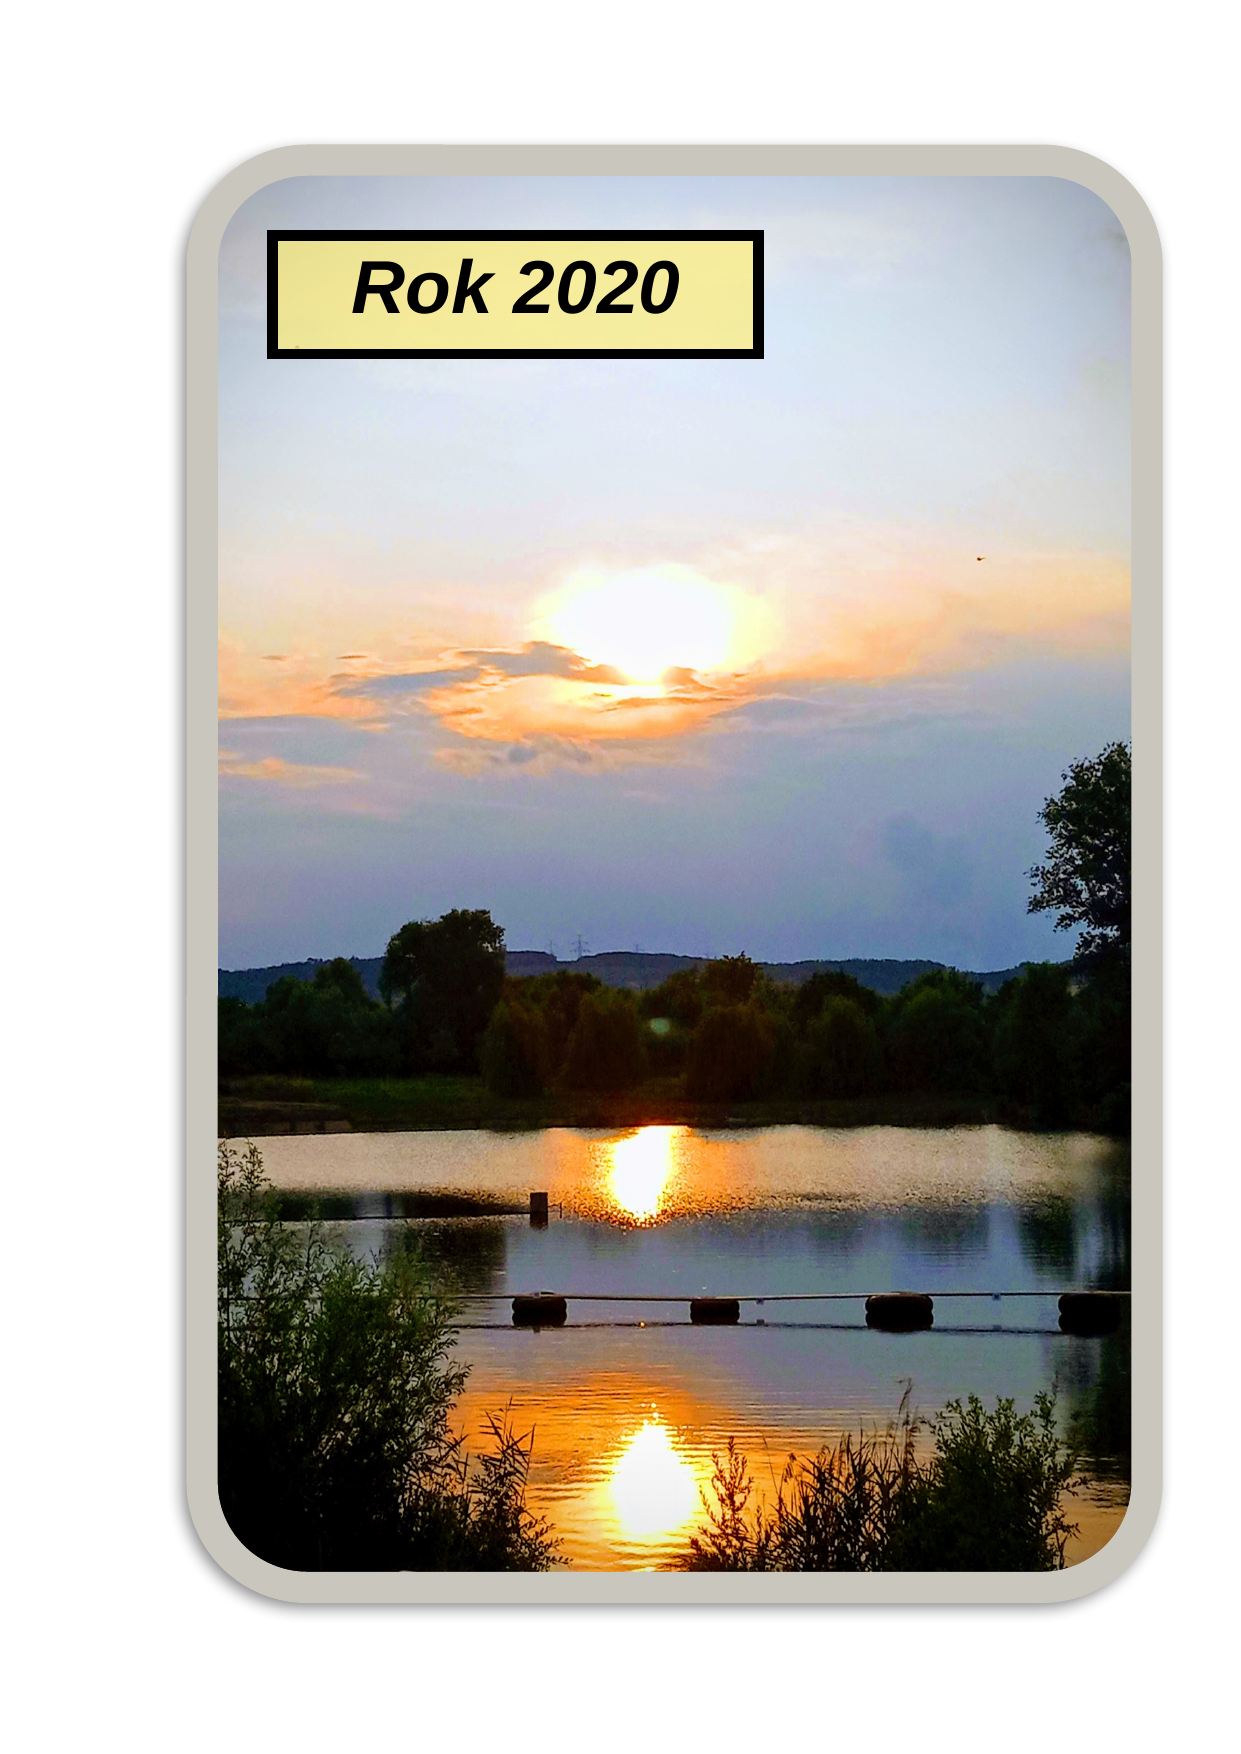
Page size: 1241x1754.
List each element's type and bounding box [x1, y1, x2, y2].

picture [218, 176, 1131, 1571]
